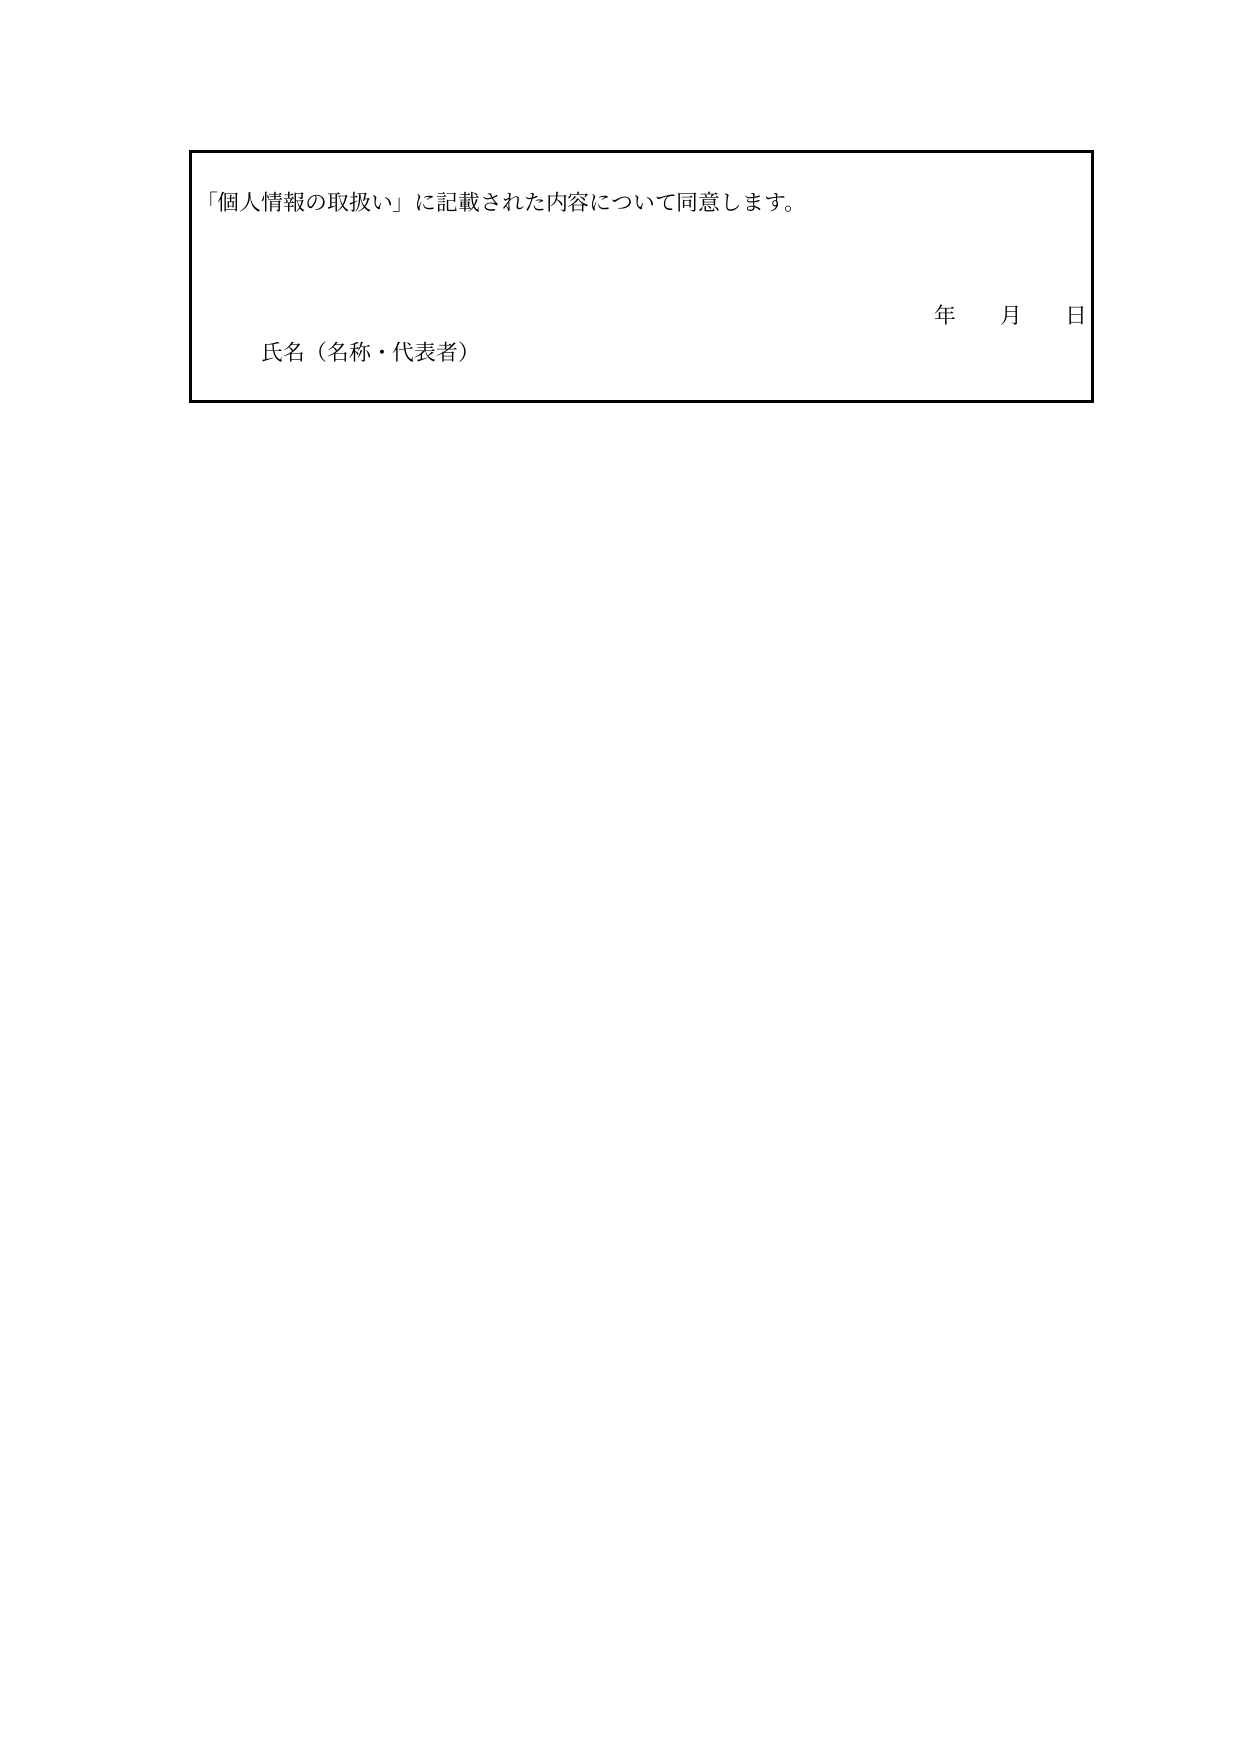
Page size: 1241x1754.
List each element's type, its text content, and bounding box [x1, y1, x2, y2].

table_cell 「個人情報の取扱い」に記載された内容について同意します。 年 月 日 氏名（名称・代表者） [192, 153, 1091, 400]
